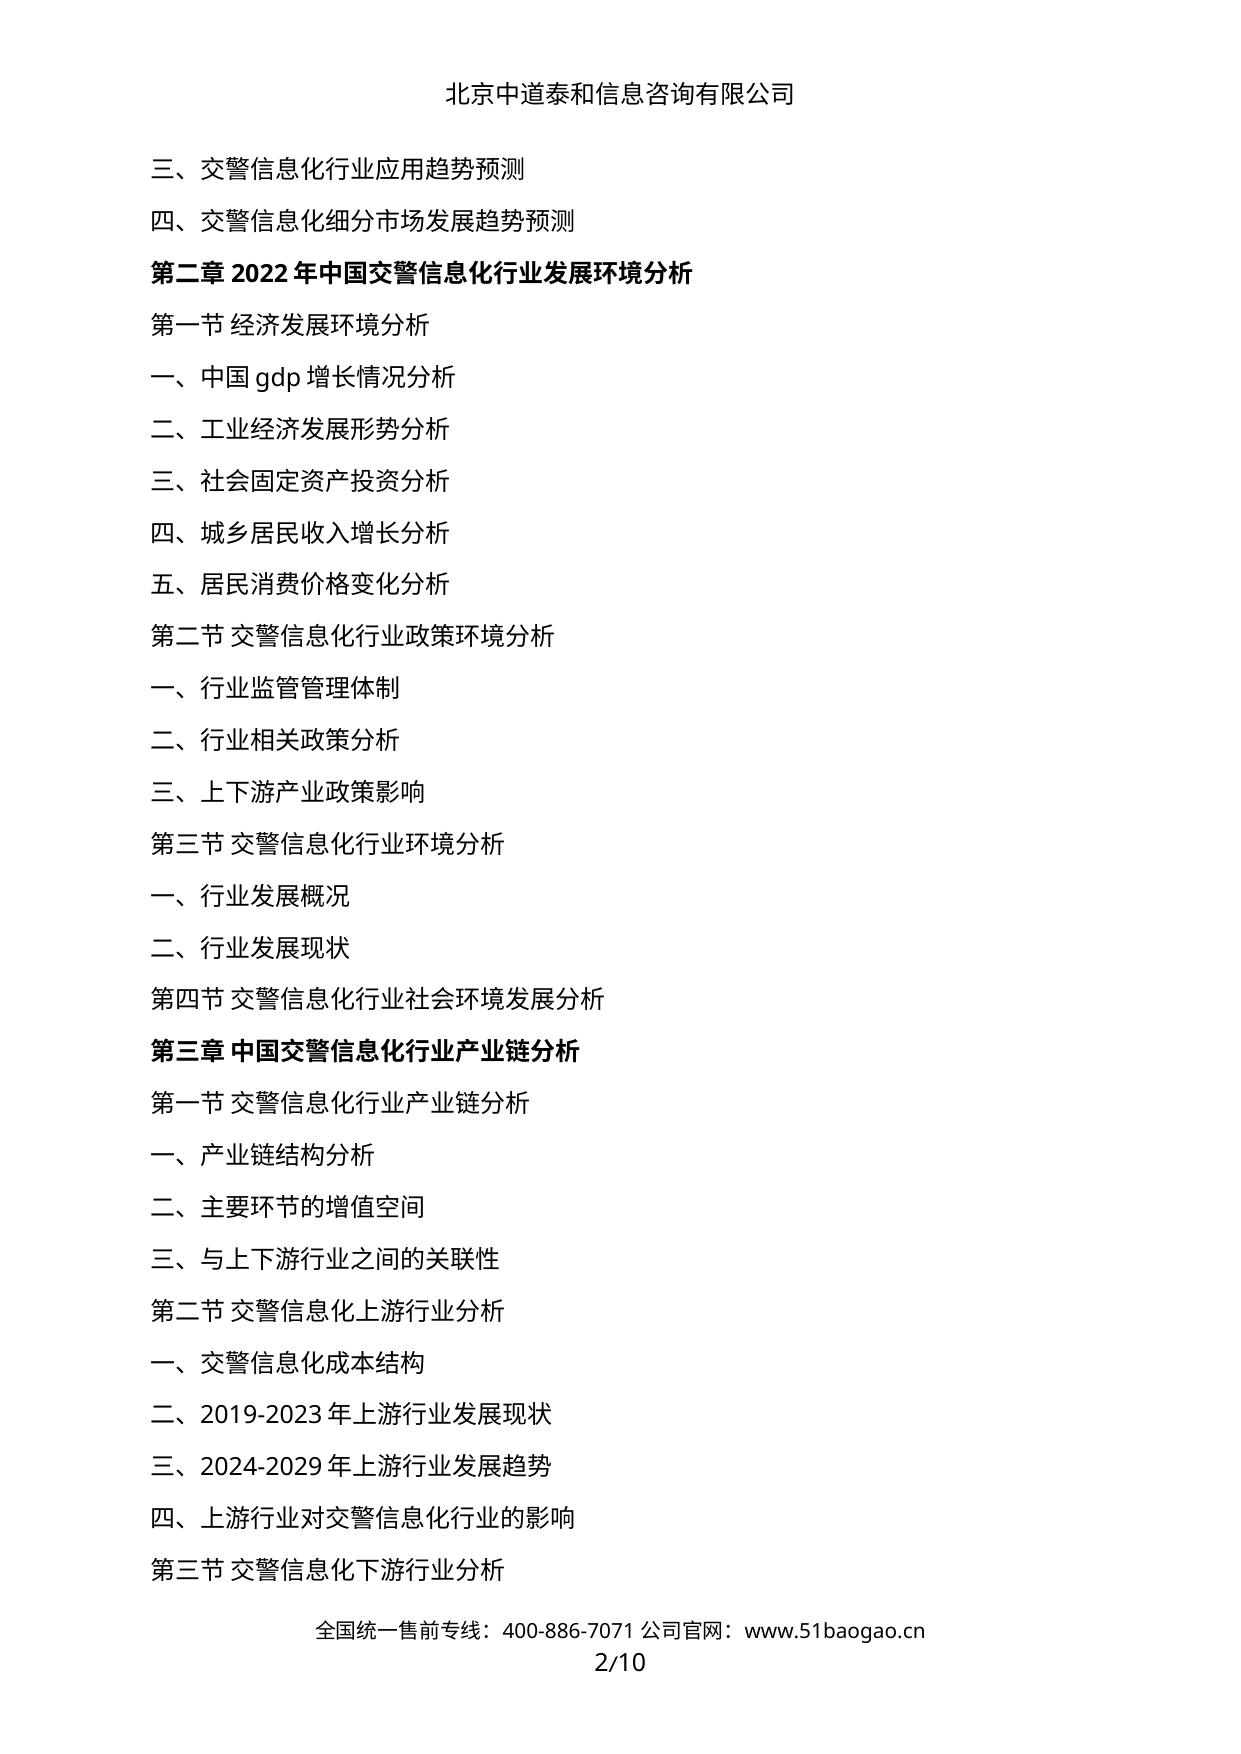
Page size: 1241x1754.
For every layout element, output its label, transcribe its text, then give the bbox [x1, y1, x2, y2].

text 第二节 交警信息化上游行业分析 [150, 1291, 1090, 1327]
text 第四节 交警信息化行业社会环境发展分析 [150, 980, 1090, 1016]
text 第二节 交警信息化行业政策环境分析 [150, 617, 1090, 653]
text 一、行业发展概况 [150, 876, 1090, 912]
text 第二章 2022年中国交警信息化行业发展环境分析 [150, 254, 1090, 290]
text 二、2019-2023年上游行业发展现状 [150, 1395, 1090, 1431]
text 二、主要环节的增值空间 [150, 1187, 1090, 1224]
text 二、工业经济发展形势分析 [150, 409, 1090, 446]
text 三、与上下游行业之间的关联性 [150, 1239, 1090, 1276]
text 第一节 交警信息化行业产业链分析 [150, 1084, 1090, 1120]
text 第三节 交警信息化下游行业分析 [150, 1551, 1090, 1587]
text 第三节 交警信息化行业环境分析 [150, 824, 1090, 861]
text 四、交警信息化细分市场发展趋势预测 [150, 202, 1090, 238]
text 二、行业相关政策分析 [150, 721, 1090, 757]
text 五、居民消费价格变化分析 [150, 565, 1090, 601]
text 一、交警信息化成本结构 [150, 1343, 1090, 1379]
text 四、上游行业对交警信息化行业的影响 [150, 1499, 1090, 1535]
text 三、上下游产业政策影响 [150, 772, 1090, 809]
text 一、行业监管管理体制 [150, 669, 1090, 705]
text 三、交警信息化行业应用趋势预测 [150, 150, 1090, 186]
text 一、产业链结构分析 [150, 1136, 1090, 1172]
text 四、城乡居民收入增长分析 [150, 513, 1090, 549]
text 三、2024-2029年上游行业发展趋势 [150, 1447, 1090, 1483]
text 第一节 经济发展环境分析 [150, 306, 1090, 342]
text 一、中国gdp增长情况分析 [150, 357, 1090, 394]
text 二、行业发展现状 [150, 928, 1090, 964]
text 第三章 中国交警信息化行业产业链分析 [150, 1032, 1090, 1068]
text 三、社会固定资产投资分析 [150, 461, 1090, 497]
